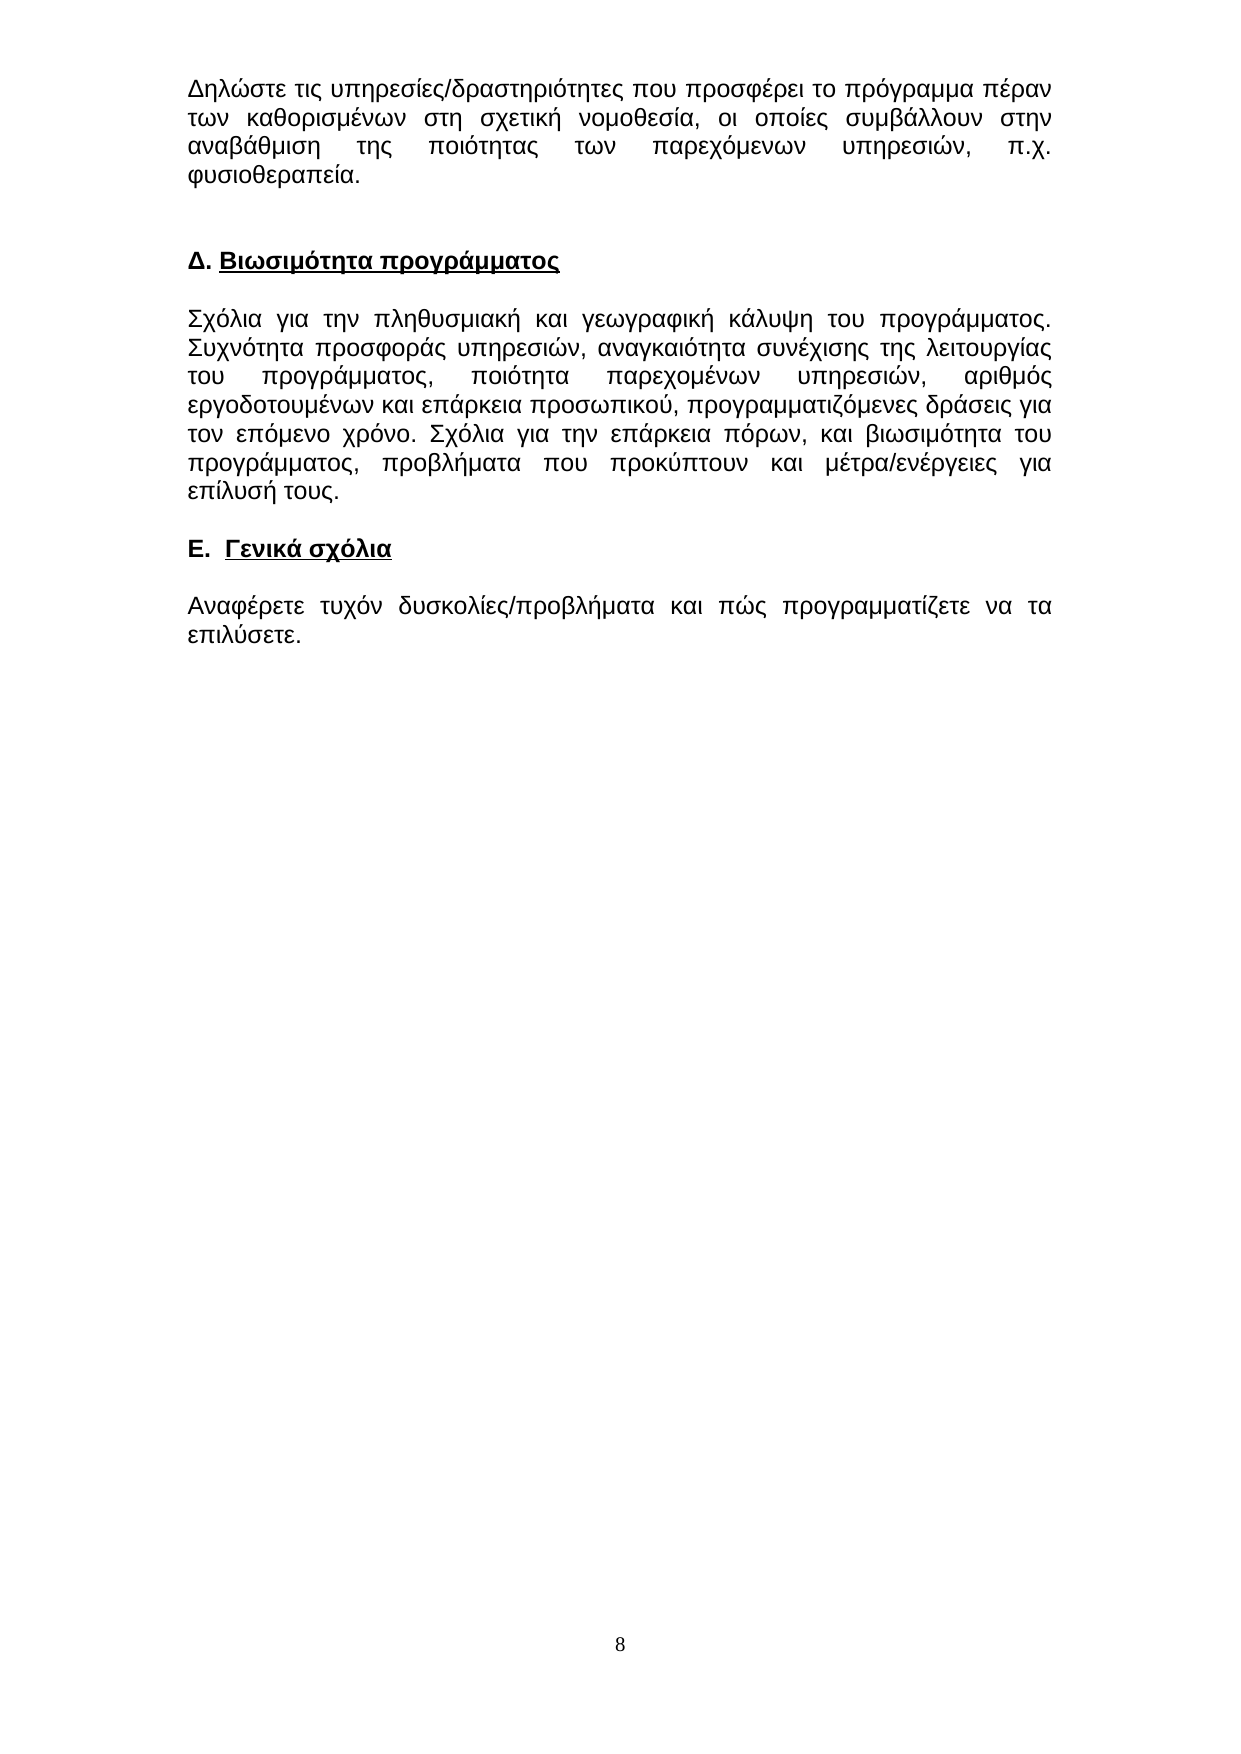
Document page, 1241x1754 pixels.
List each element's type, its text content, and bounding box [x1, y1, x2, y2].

text Αναφέρετε τυχόν δυσκολίες/προβλήματα και πώς προγραμματίζετε να τα επιλύσετε. [187, 591, 1053, 649]
text Δ. Βιωσιμότητα προγράμματος [187, 246, 1053, 275]
text Δηλώστε τις υπηρεσίες/δραστηριότητες που προσφέρει το πρόγραμμα πέραν των καθορισμένων στη σχετική νομοθεσία, οι οποίες συμβάλλουν στην αναβάθμιση της ποιότητας των παρεχόμενων υπηρεσιών, π.χ. φυσιοθεραπεία. [187, 74, 1053, 189]
text Ε. Γενικά σχόλια [187, 534, 1053, 563]
text Σχόλια για την πληθυσμιακή και γεωγραφική κάλυψη του προγράμματος. Συχνότητα προσφοράς υπηρεσιών, αναγκαιότητα συνέχισης της λειτουργίας του προγράμματος, ποιότητα παρεχομένων υπηρεσιών, αριθμός εργοδοτουμένων και επάρκεια προσωπικού, προγραμματιζόμενες δράσεις για τον επόμενο χρόνο. Σχόλια για την επάρκεια πόρων, και βιωσιμότητα του προγράμματος, προβλήματα που προκύπτουν και μέτρα/ενέργειες για επίλυσή τους. [187, 304, 1053, 505]
